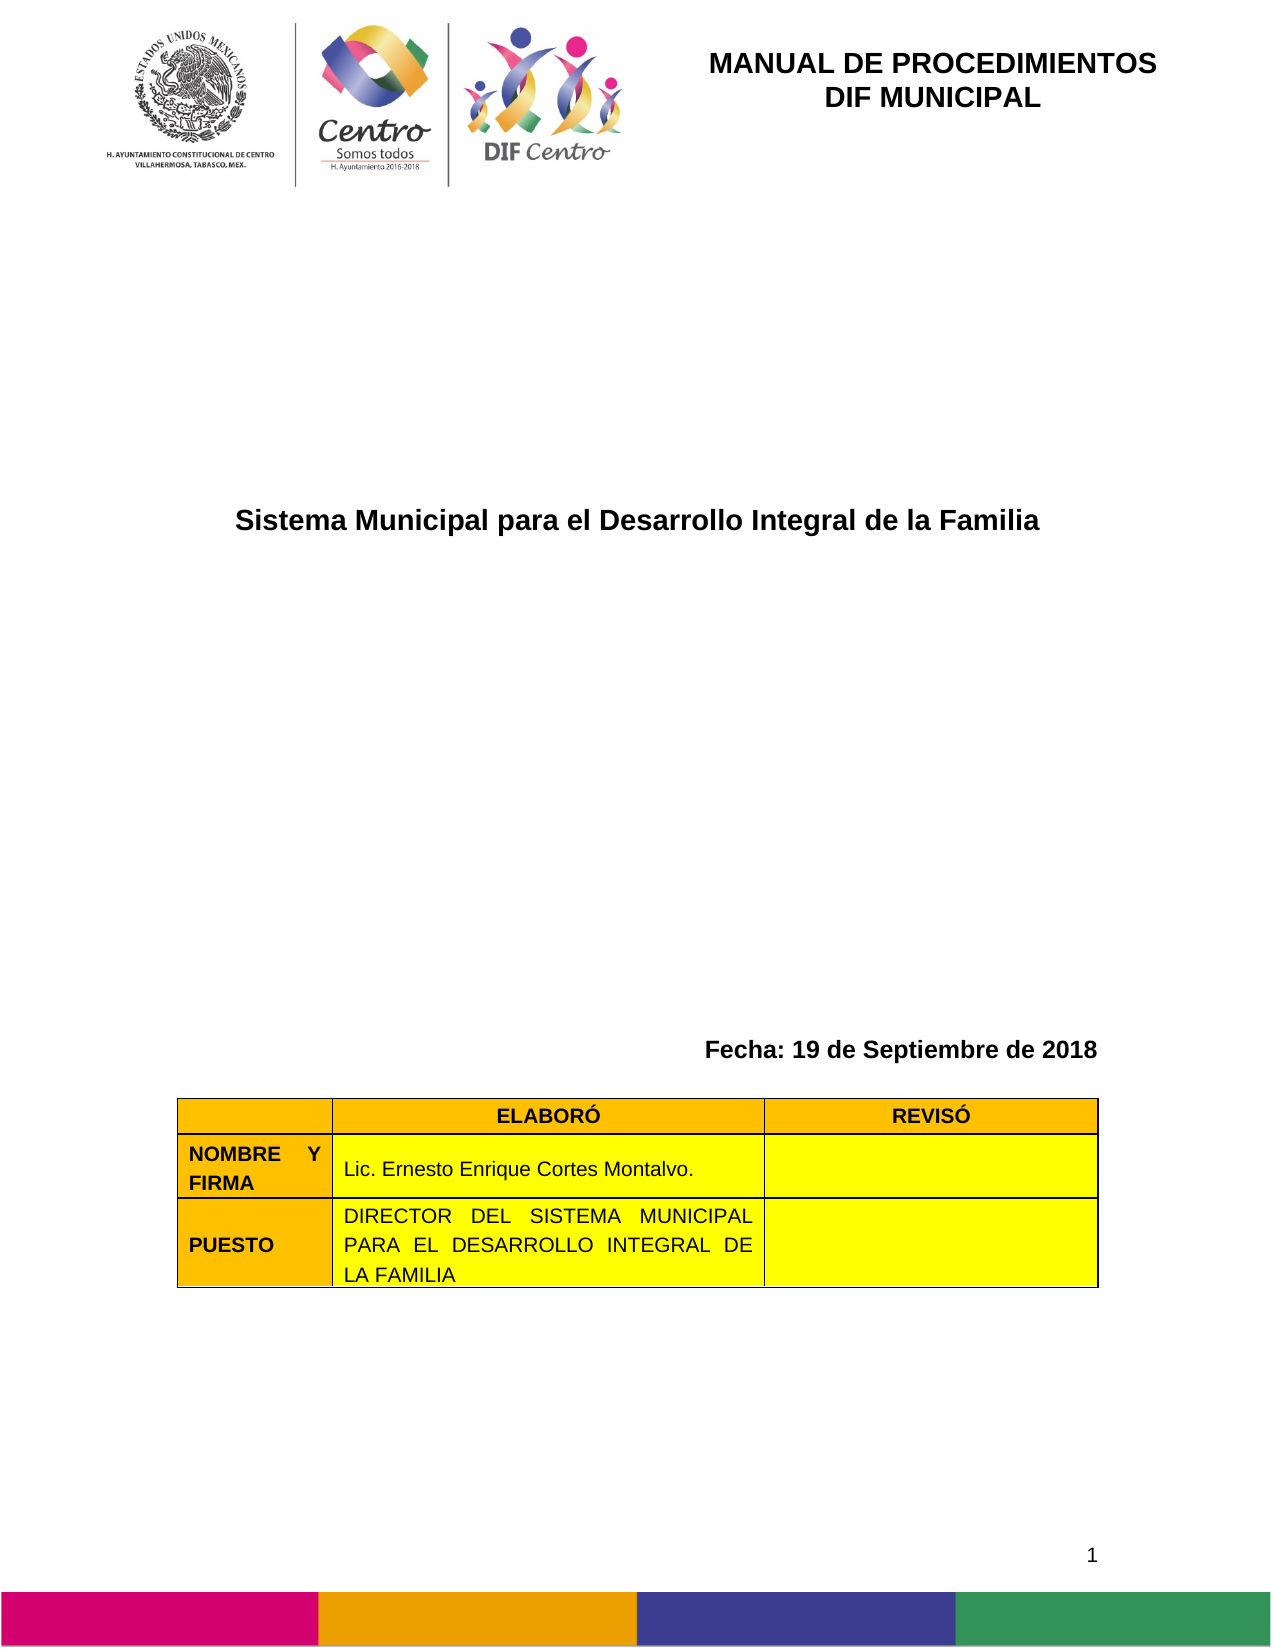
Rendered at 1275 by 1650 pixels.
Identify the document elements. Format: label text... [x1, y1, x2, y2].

table_cell DIRECTOR DEL SISTEMA MUNICIPAL PARA EL DESARROLLO INTEGRAL DE LA FAMILIA [333, 1199, 764, 1286]
table_cell PUESTO [178, 1199, 332, 1286]
table_cell [765, 1199, 1097, 1286]
table_header REVISÓ [765, 1099, 1097, 1133]
picture [0, 1592, 1271, 1648]
text Sistema Municipal para el Desarrollo Integral de la Familia [177, 503, 1098, 537]
table_cell Lic. Ernesto Enrique Cortes Montalvo. [333, 1135, 764, 1197]
text Fecha: 19 de Septiembre de 2018 [177, 1035, 1098, 1064]
picture [88, 14, 648, 195]
table_cell NOMBRE Y FIRMA [178, 1135, 332, 1197]
table_header [178, 1099, 332, 1133]
table_cell [765, 1135, 1097, 1197]
table_header ELABORÓ [333, 1099, 764, 1133]
